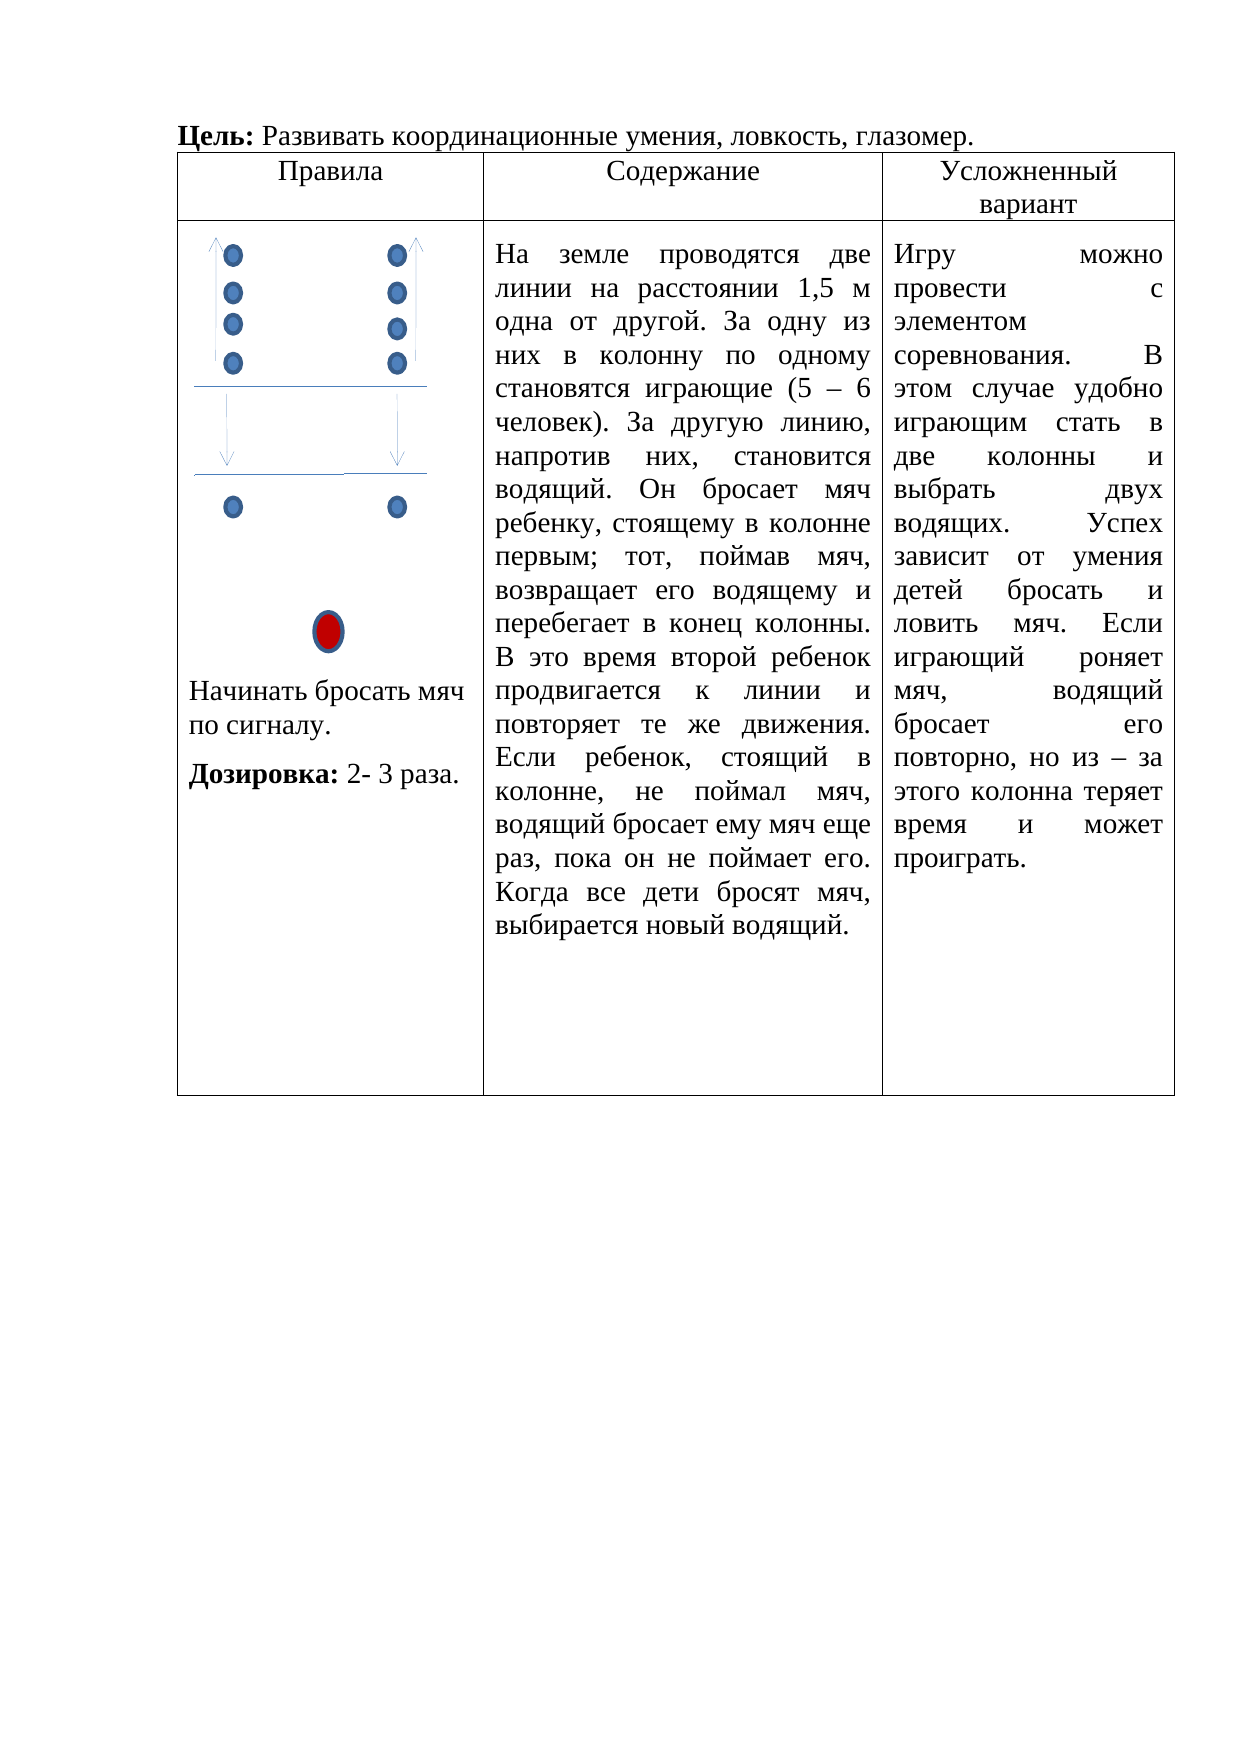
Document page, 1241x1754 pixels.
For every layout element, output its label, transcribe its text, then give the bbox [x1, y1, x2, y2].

table_cell На земле проводятся две линии на расстоянии 1,5 м одна от другой. За одну из них в колонну по одному становятся играющие (5 – 6 человек). За другую линию, напротив них, становится водящий. Он бросает мяч ребенку, стоящему в колонне первым; тот, поймав мяч, возвращает его водящему и перебегает в конец колонны. В это время второй ребенок продвигается к линии и повторяет те же движения. Если ребенок, стоящий в колонне, не поймал мяч, водящий бросает ему мяч еще раз, пока он не поймает его. Когда все дети бросят мяч, выбирается новый водящий. [484, 221, 882, 1095]
table_header Содержание [484, 153, 882, 220]
text Цель: Развивать координационные умения, ловкость, глазомер. [177, 118, 1152, 152]
table_cell Начинать бросать мяч по сигналу. Дозировка: 2- 3 раза. [178, 221, 483, 1095]
table_header Усложненный вариант [883, 153, 1174, 220]
table_header Правила [178, 153, 483, 220]
table_cell Игру можно провести с элементом соревнования. В этом случае удобно играющим стать в две колонны и выбрать двух водящих. Успех зависит от умения детей бросать и ловить мяч. Если играющий роняет мяч, водящий бросает его повторно, но из – за этого колонна теряет время и может проиграть. [883, 221, 1174, 1095]
